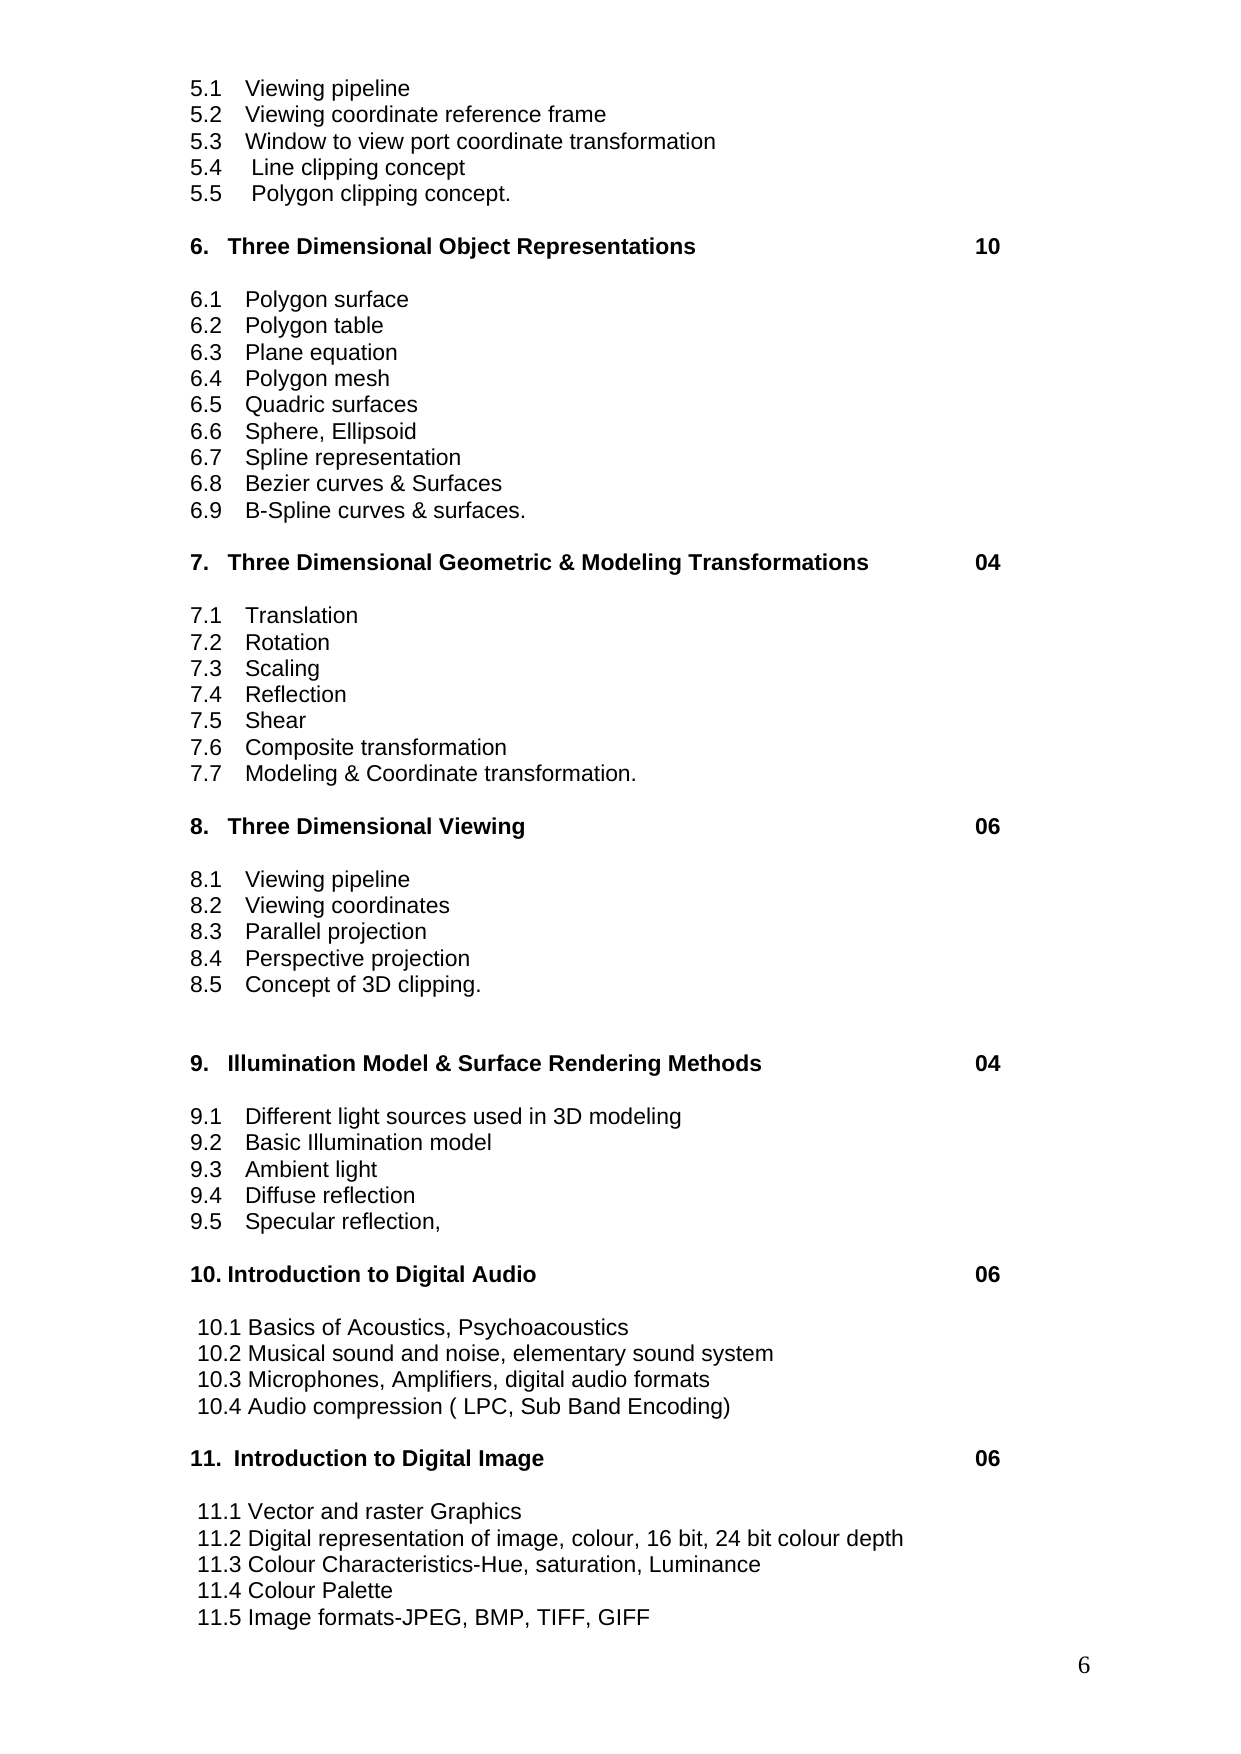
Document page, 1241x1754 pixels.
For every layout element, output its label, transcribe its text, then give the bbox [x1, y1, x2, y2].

text 11.4 Colour Palette [197, 1577, 1084, 1603]
text 10.1 Basics of Acoustics, Psychoacoustics [190, 1314, 1084, 1340]
list Spline representation [190, 444, 1084, 470]
list Basic Illumination model [190, 1129, 1084, 1156]
list Perspective projection [190, 945, 1084, 971]
list Viewing pipeline [190, 866, 1084, 892]
list Concept of 3D clipping. [190, 971, 1084, 997]
text 11.1 Vector and raster Graphics [197, 1498, 1084, 1524]
list Modeling & Coordinate transformation. [190, 760, 1084, 787]
list Plane equation [190, 338, 1084, 365]
list Composite transformation [190, 734, 1084, 760]
text 11.2 Digital representation of image, colour, 16 bit, 24 bit colour depth [197, 1524, 1084, 1551]
list Three Dimensional Geometric & Modeling Transformations 04 [190, 549, 1084, 576]
list Viewing coordinate reference frame [190, 101, 1084, 128]
text 10.4 Audio compression ( LPC, Sub Band Encoding) [190, 1393, 1084, 1419]
list Viewing coordinates [190, 892, 1084, 918]
list Ambient light [190, 1156, 1084, 1182]
list Diffuse reflection [190, 1182, 1084, 1208]
text 10.3 Microphones, Amplifiers, digital audio formats [190, 1366, 1084, 1393]
list Introduction to Digital Audio 06 [190, 1261, 1084, 1287]
list Polygon surface [190, 286, 1084, 312]
text 10.2 Musical sound and noise, elementary sound system [190, 1340, 1084, 1366]
list Shear [190, 707, 1084, 734]
list Line clipping concept [190, 154, 1084, 180]
list Introduction to Digital Image 06 [190, 1445, 1084, 1472]
list Reflection [190, 681, 1084, 707]
list Scaling [190, 655, 1084, 681]
list Three Dimensional Viewing 06 [190, 813, 1084, 839]
list Three Dimensional Object Representations 10 [190, 233, 1084, 259]
list Polygon clipping concept. [190, 180, 1084, 207]
text 11.5 Image formats-JPEG, BMP, TIFF, GIFF [197, 1603, 1084, 1630]
list Polygon table [190, 312, 1084, 338]
list Specular reflection, [190, 1208, 1084, 1234]
list Polygon mesh [190, 365, 1084, 391]
list B-Spline curves & surfaces. [190, 497, 1084, 523]
list Viewing pipeline [190, 75, 1084, 101]
list Translation [190, 602, 1084, 628]
list Rotation [190, 628, 1084, 655]
list Quadric surfaces [190, 391, 1084, 418]
list Bezier curves & Surfaces [190, 470, 1084, 497]
list Illumination Model & Surface Rendering Methods 04 [190, 1050, 1084, 1076]
list Parallel projection [190, 918, 1084, 945]
list Different light sources used in 3D modeling [190, 1103, 1084, 1129]
list Sphere, Ellipsoid [190, 418, 1084, 444]
list Window to view port coordinate transformation [190, 128, 1084, 154]
text 11.3 Colour Characteristics-, saturation, Luminance [197, 1551, 1084, 1577]
